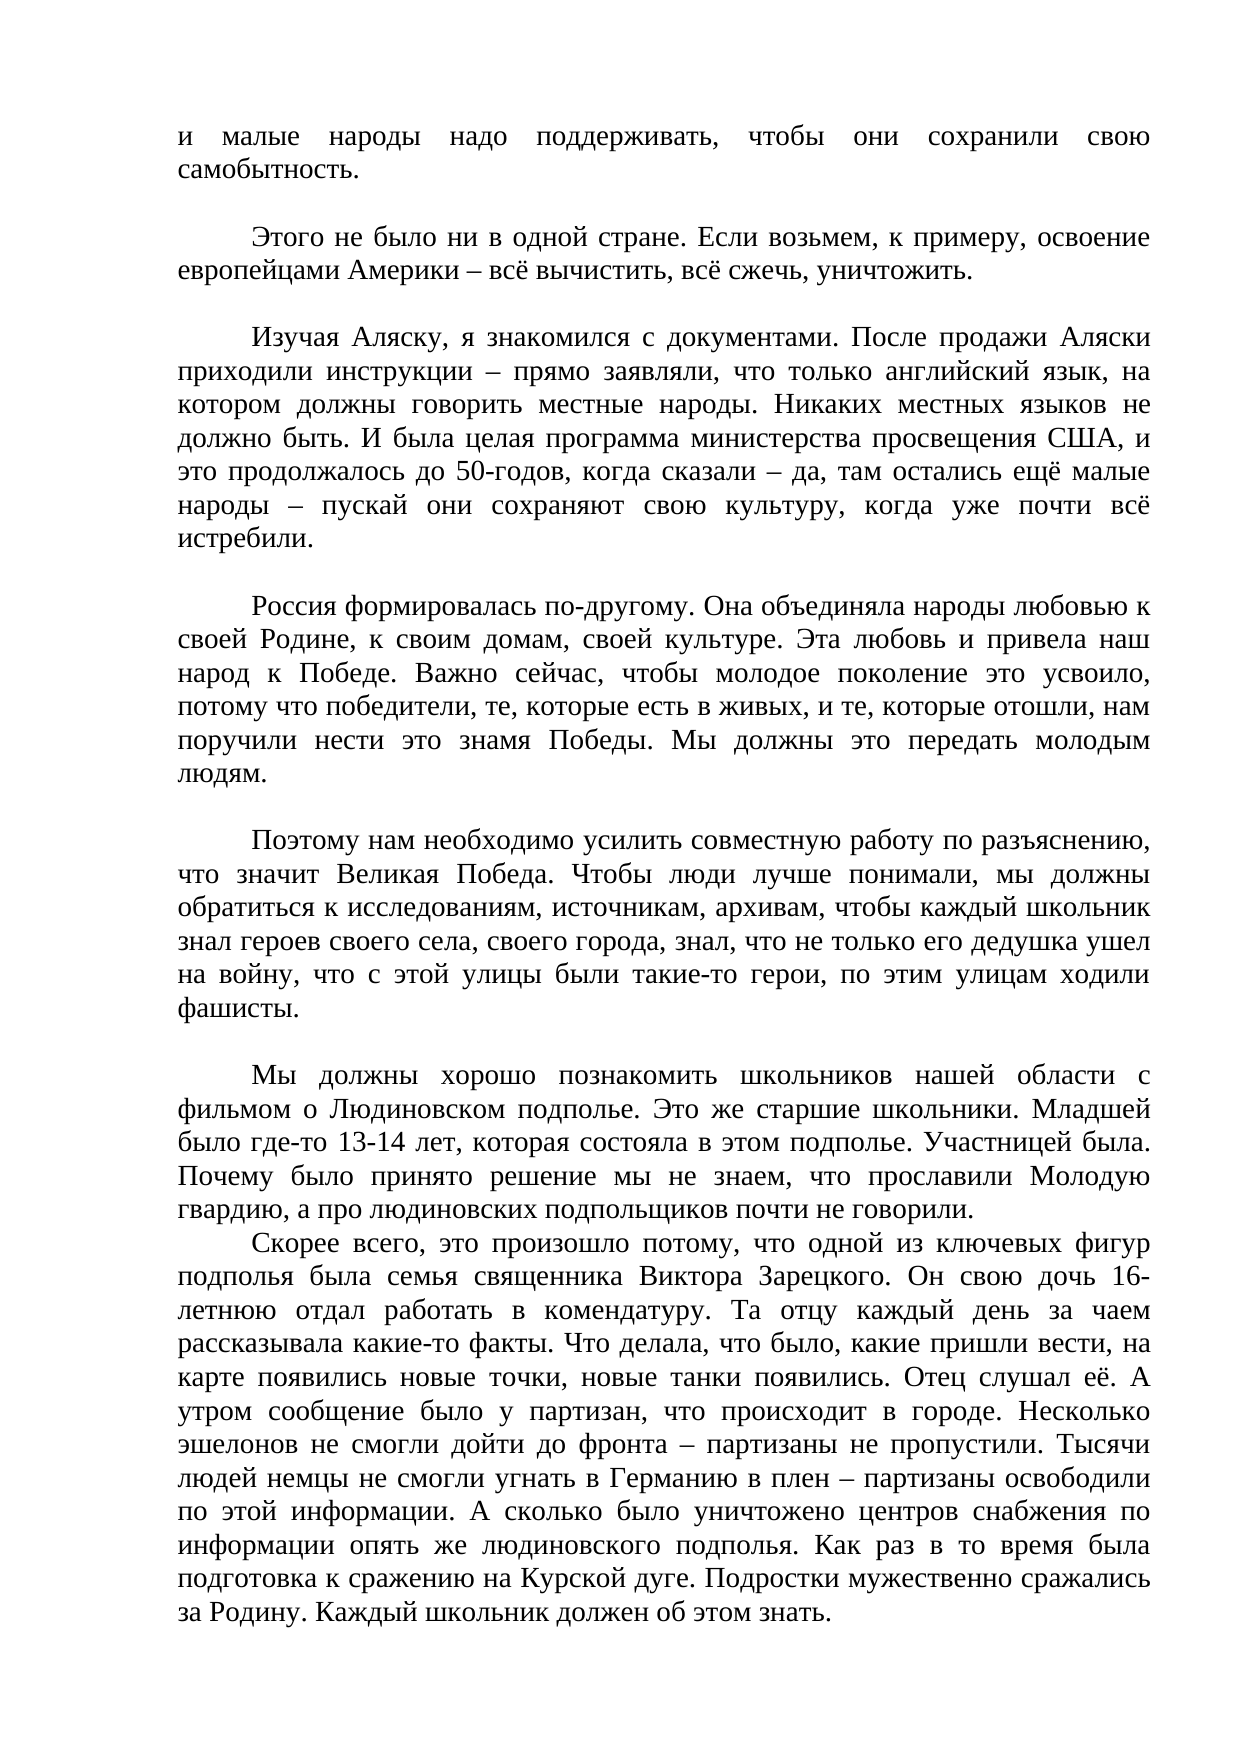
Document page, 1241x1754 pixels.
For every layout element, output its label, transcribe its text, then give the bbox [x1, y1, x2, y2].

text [177, 118, 1152, 185]
text Россия формировалась по-другому. Она объединяла народы любовью к своей Родине, к своим домам, своей культуре. Эта любовь и привела наш народ к Победе. Важно сейчас, чтобы молодое поколение это усвоило, потому что победители, те, которые есть в живых, и те, которые отошли, нам поручили нести это знамя Победы. Мы должны это передать молодым людям. [177, 588, 1152, 789]
text Скорее всего, это произошло потому, что одной из ключевых фигур подполья была семья священника Виктора Зарецкого. Он свою дочь 16-летнюю отдал работать в комендатуру. Та отцу каждый день за чаем рассказывала какие-то факты. Что делала, что было, какие пришли вести, на карте появились новые точки, новые танки появились. Отец слушал её. А утром сообщение было у партизан, что происходит в городе. Несколько эшелонов не смогли дойти до фронта – партизаны не пропустили. Тысячи людей немцы не смогли угнать в Германию в плен – партизаны освободили по этой информации. А сколько было уничтожено центров снабжения по информации опять же людиновского подполья. Как раз в то время была подготовка к сражению на Курской дуге. Подростки мужественно сражались за Родину. Каждый школьник должен об этом знать. [177, 1225, 1152, 1627]
text Этого не было ни в одной стране. Если возьмем, к примеру, освоение европейцами Америки – всё вычистить, всё сжечь, уничтожить. [177, 219, 1152, 286]
text Мы должны хорошо познакомить школьников нашей области с фильмом о Людиновском подполье. Это же старшие школьники. Младшей было где-то 13-14 лет, которая состояла в этом подполье. Участницей была. Почему было принято решение мы не знаем, что прославили Молодую гвардию, а про людиновских подпольщиков почти не говорили. [177, 1057, 1152, 1225]
text Поэтому нам необходимо усилить совместную работу по разъяснению, что значит Великая Победа. Чтобы люди лучше понимали, мы должны обратиться к исследованиям, источникам, архивам, чтобы каждый школьник знал героев своего села, своего города, знал, что не только его дедушка ушел на войну, что с этой улицы были такие-то герои, по этим улицам ходили фашисты. [177, 822, 1152, 1024]
text Изучая Аляску, я знакомился с документами. После продажи Аляски приходили инструкции – прямо заявляли, что только английский язык, на котором должны говорить местные народы. Никаких местных языков не должно быть. И была целая программа министерства просвещения США, и это продолжалось до 50-годов, когда сказали – да, там остались ещё малые народы – пускай они сохраняют свою культуру, когда уже почти всё истребили. [177, 319, 1152, 554]
